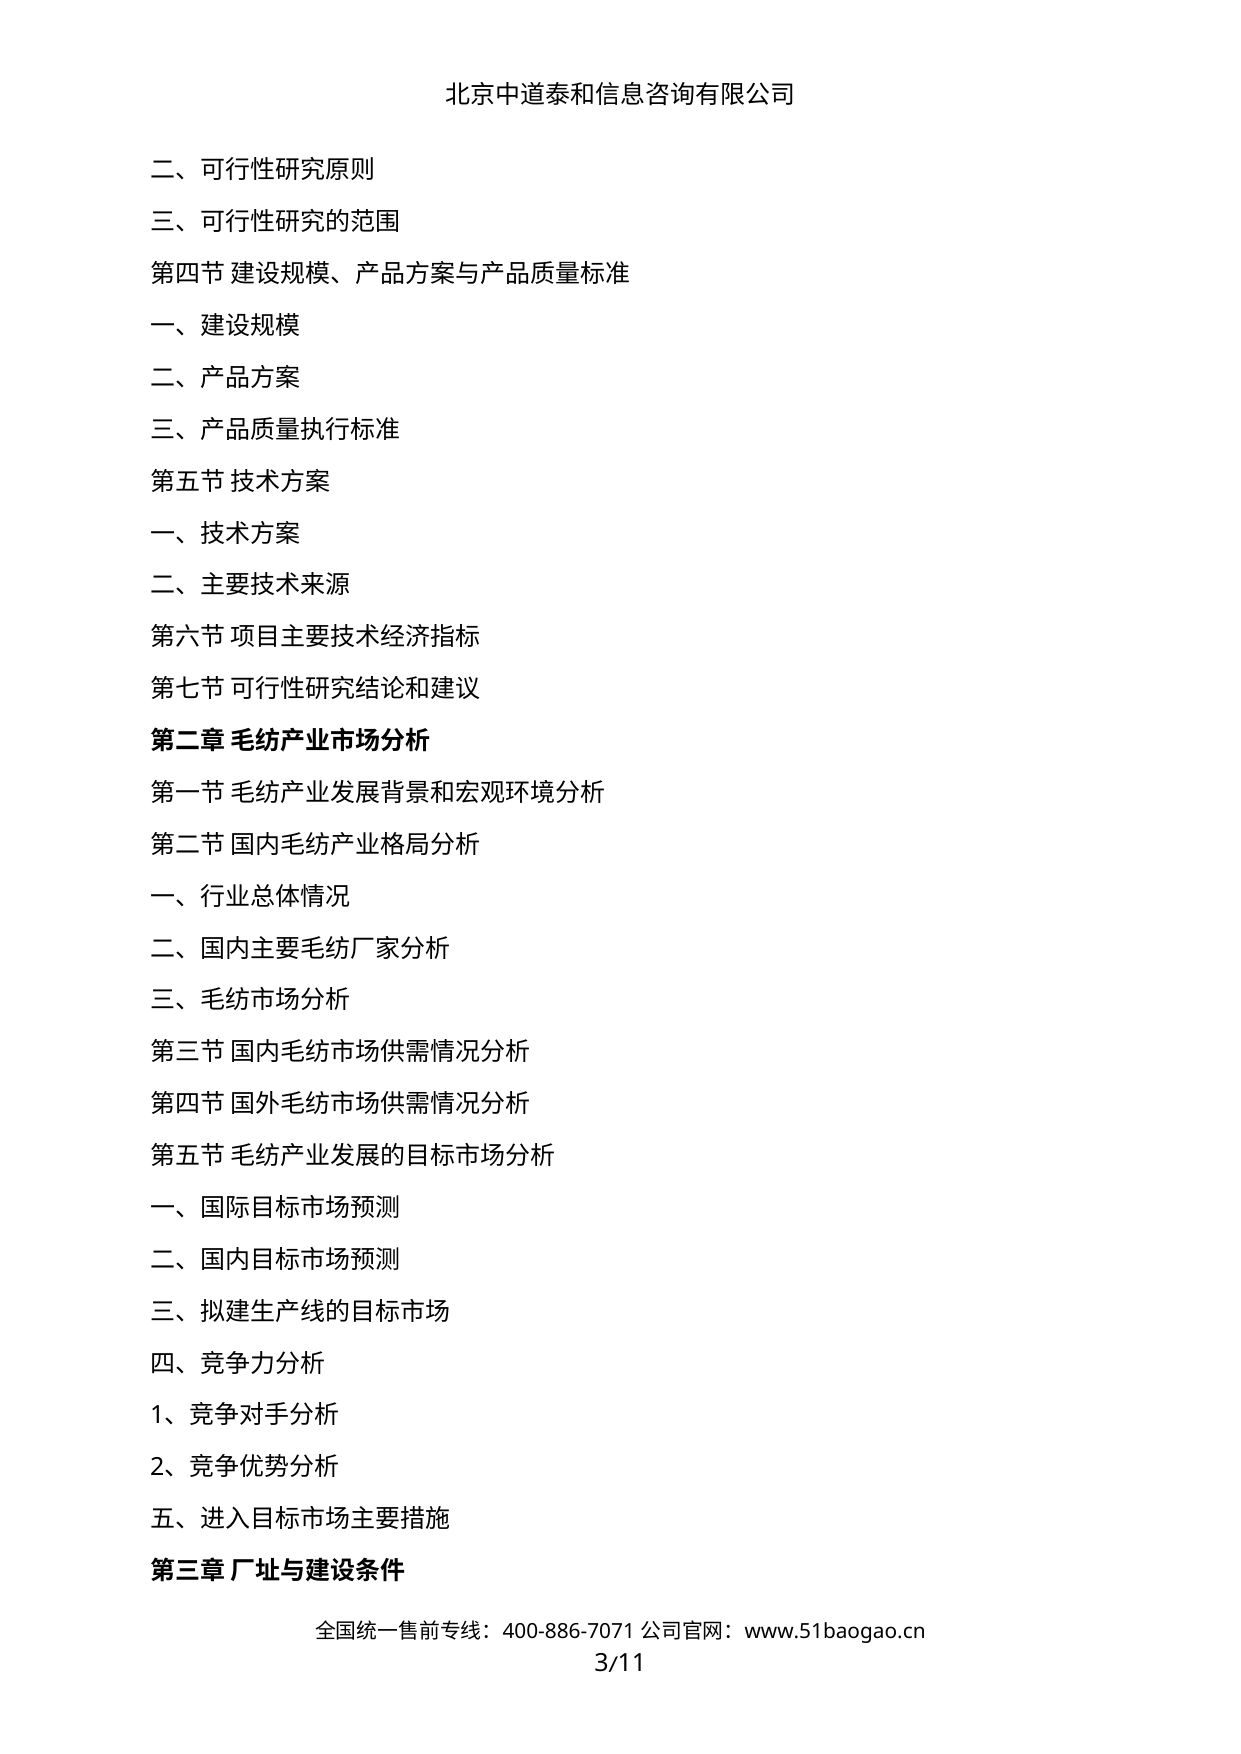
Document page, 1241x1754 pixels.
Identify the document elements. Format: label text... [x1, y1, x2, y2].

text 二、主要技术来源 [150, 565, 1090, 601]
text 第一节 毛纺产业发展背景和宏观环境分析 [150, 772, 1090, 809]
text 一、行业总体情况 [150, 876, 1090, 912]
text 三、拟建生产线的目标市场 [150, 1291, 1090, 1327]
text 第二节 国内毛纺产业格局分析 [150, 824, 1090, 861]
text 2、竞争优势分析 [150, 1447, 1090, 1483]
text 第二章 毛纺产业市场分析 [150, 721, 1090, 757]
text 二、可行性研究原则 [150, 150, 1090, 186]
text 三、产品质量执行标准 [150, 409, 1090, 446]
text 三、毛纺市场分析 [150, 980, 1090, 1016]
text 一、建设规模 [150, 306, 1090, 342]
text 1、竞争对手分析 [150, 1395, 1090, 1431]
text 第七节 可行性研究结论和建议 [150, 669, 1090, 705]
text 第三章 厂址与建设条件 [150, 1551, 1090, 1587]
text 第四节 国外毛纺市场供需情况分析 [150, 1084, 1090, 1120]
text 第六节 项目主要技术经济指标 [150, 617, 1090, 653]
text 第三节 国内毛纺市场供需情况分析 [150, 1032, 1090, 1068]
text 二、国内主要毛纺厂家分析 [150, 928, 1090, 964]
text 二、国内目标市场预测 [150, 1239, 1090, 1276]
text 第四节 建设规模、产品方案与产品质量标准 [150, 254, 1090, 290]
text 三、可行性研究的范围 [150, 202, 1090, 238]
text 一、技术方案 [150, 513, 1090, 549]
text 五、进入目标市场主要措施 [150, 1499, 1090, 1535]
text 第五节 毛纺产业发展的目标市场分析 [150, 1136, 1090, 1172]
text 四、竞争力分析 [150, 1343, 1090, 1379]
text 二、产品方案 [150, 357, 1090, 394]
text 第五节 技术方案 [150, 461, 1090, 497]
text 一、国际目标市场预测 [150, 1187, 1090, 1224]
